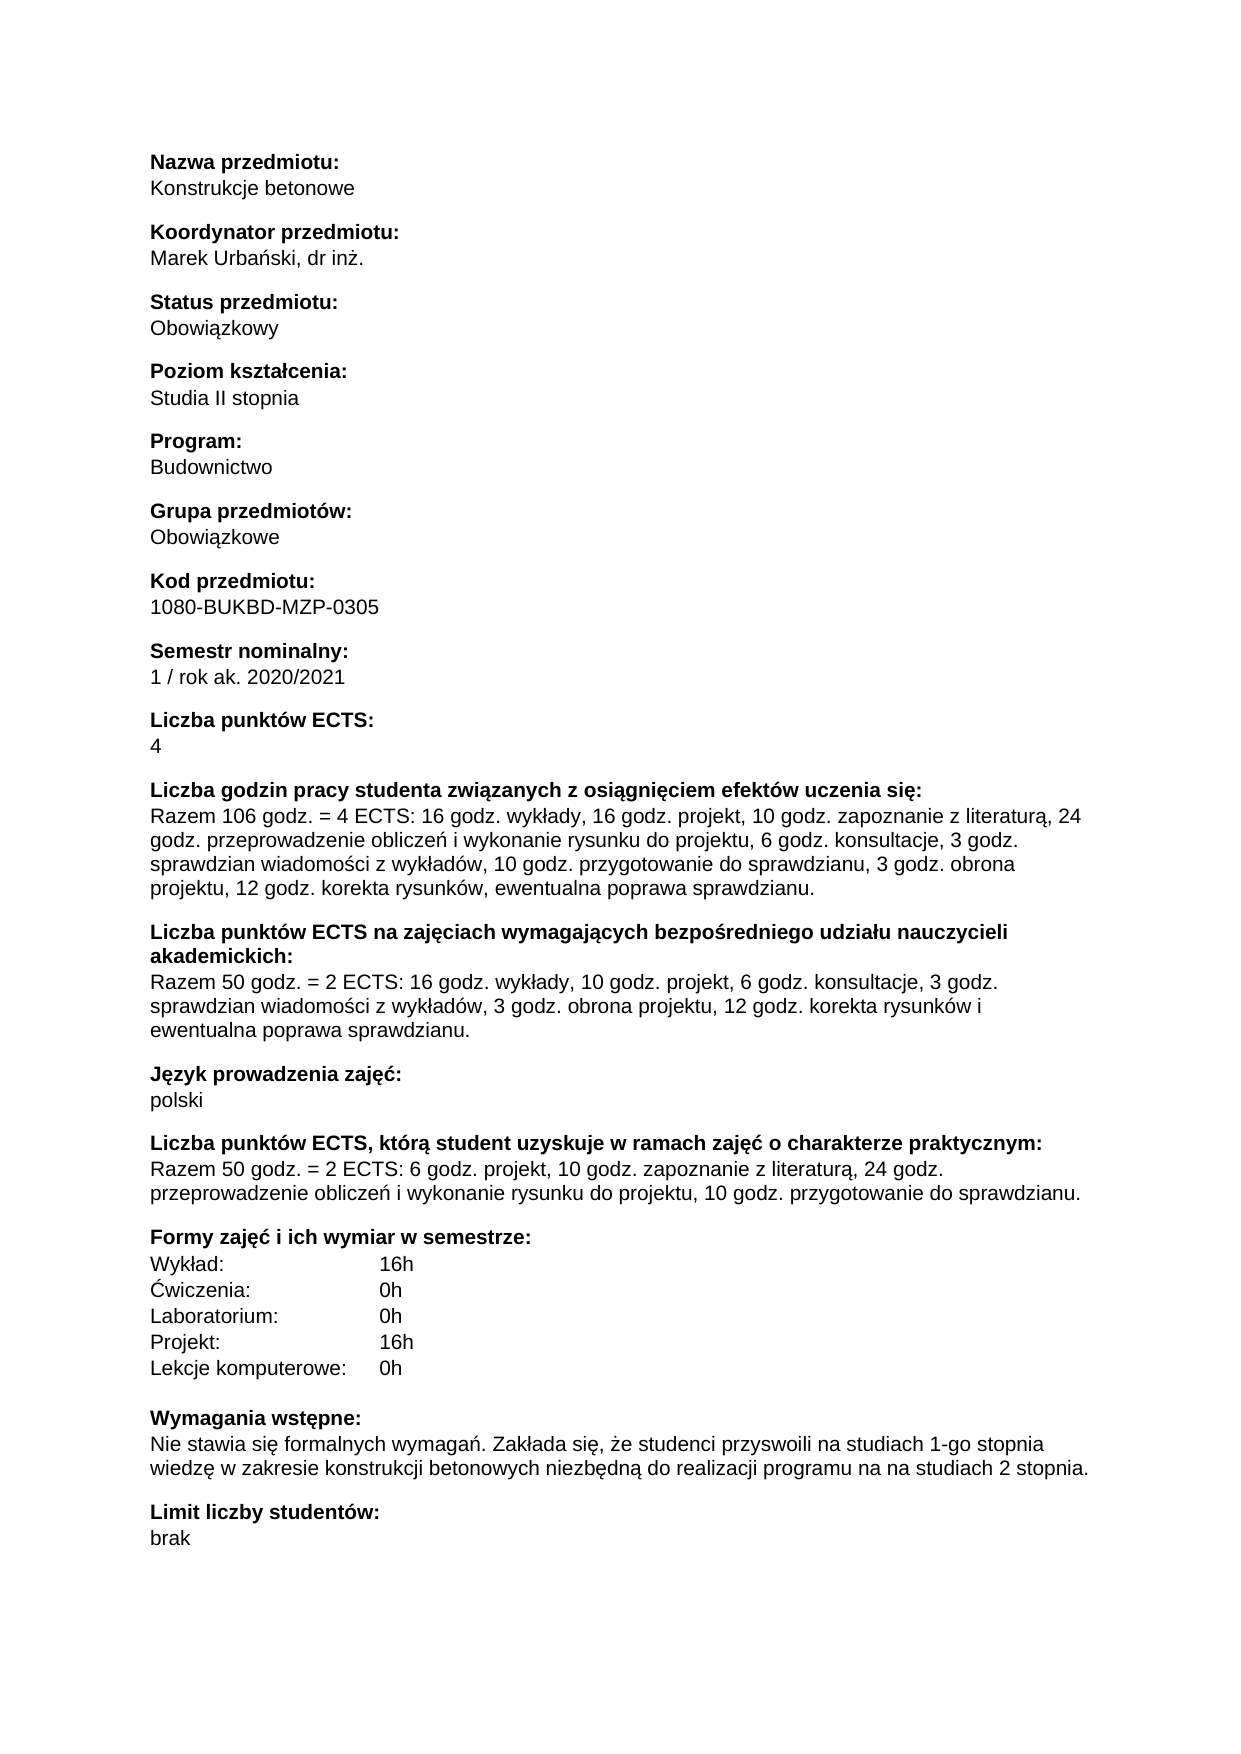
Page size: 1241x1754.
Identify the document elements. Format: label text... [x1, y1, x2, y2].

table_cell Projekt: [140, 1330, 367, 1354]
text Status przedmiotu: [150, 289, 1090, 313]
text Studia II stopnia [150, 385, 1090, 409]
text Program: [150, 429, 1090, 453]
text Marek Urbański, dr inż. [150, 246, 1090, 270]
text Obowiązkowe [150, 525, 1090, 549]
text Liczba punktów ECTS, którą student uzyskuje w ramach zajęć o charakterze praktycznym: [150, 1131, 1090, 1155]
text brak [150, 1526, 1090, 1549]
table_cell 0h [369, 1302, 597, 1328]
text Wymagania wstępne: [150, 1406, 1090, 1430]
text Poziom kształcenia: [150, 359, 1090, 383]
table_cell 0h [369, 1354, 597, 1380]
text Semestr nominalny: [150, 638, 1090, 662]
text Koordynator przedmiotu: [150, 220, 1090, 244]
text 4 [150, 734, 1090, 758]
text polski [150, 1087, 1090, 1111]
text Liczba punktów ECTS: [150, 708, 1090, 732]
table_header Wykład: [140, 1252, 367, 1276]
text Liczba punktów ECTS na zajęciach wymagających bezpośredniego udziału nauczycieli akademickich: [150, 920, 1090, 968]
text Razem 50 godz. = 2 ECTS: 16 godz. wykłady, 10 godz. projekt, 6 godz. konsultacje, 3 godz. sprawdzian wiadomości z wykładów, 3 godz. obrona projektu, 12 godz. korekta rysunków i ewentualna poprawa sprawdzianu. [150, 970, 1090, 1042]
table_cell Lekcje komputerowe: [140, 1356, 367, 1380]
text Nie stawia się formalnych wymagań. Zakłada się, że studenci przyswoili na studiach 1-go stopnia wiedzę w zakresie konstrukcji betonowych niezbędną do realizacji programu na na studiach 2 stopnia. [150, 1432, 1090, 1480]
text Formy zajęć i ich wymiar w semestrze: [150, 1225, 1090, 1249]
text 1 / rok ak. 2020/2021 [150, 664, 1090, 688]
table_cell Ćwiczenia: [140, 1278, 367, 1302]
text Język prowadzenia zajęć: [150, 1061, 1090, 1085]
table_header 16h [369, 1252, 597, 1276]
text 1080-BUKBD-MZP-0305 [150, 595, 1090, 619]
text Liczba godzin pracy studenta związanych z osiągnięciem efektów uczenia się: [150, 778, 1090, 802]
text Konstrukcje betonowe [150, 176, 1090, 200]
table_cell 16h [369, 1328, 597, 1354]
text Nazwa przedmiotu: [150, 150, 1090, 174]
table_cell Laboratorium: [140, 1304, 367, 1328]
text Obowiązkowy [150, 316, 1090, 339]
text Grupa przedmiotów: [150, 499, 1090, 523]
text Budownictwo [150, 455, 1090, 479]
table_cell 0h [369, 1276, 597, 1302]
text Razem 50 godz. = 2 ECTS: 6 godz. projekt, 10 godz. zapoznanie z literaturą, 24 godz. przeprowadzenie obliczeń i wykonanie rysunku do projektu, 10 godz. przygotowanie do sprawdzianu. [150, 1157, 1090, 1205]
text Razem 106 godz. = 4 ECTS: 16 godz. wykłady, 16 godz. projekt, 10 godz. zapoznanie z literaturą, 24 godz. przeprowadzenie obliczeń i wykonanie rysunku do projektu, 6 godz. konsultacje, 3 godz. sprawdzian wiadomości z wykładów, 10 godz. przygotowanie do sprawdzianu, 3 godz. obrona projektu, 12 godz. korekta rysunków, ewentualna poprawa sprawdzianu. [150, 804, 1090, 900]
text Kod przedmiotu: [150, 569, 1090, 593]
text Limit liczby studentów: [150, 1499, 1090, 1523]
